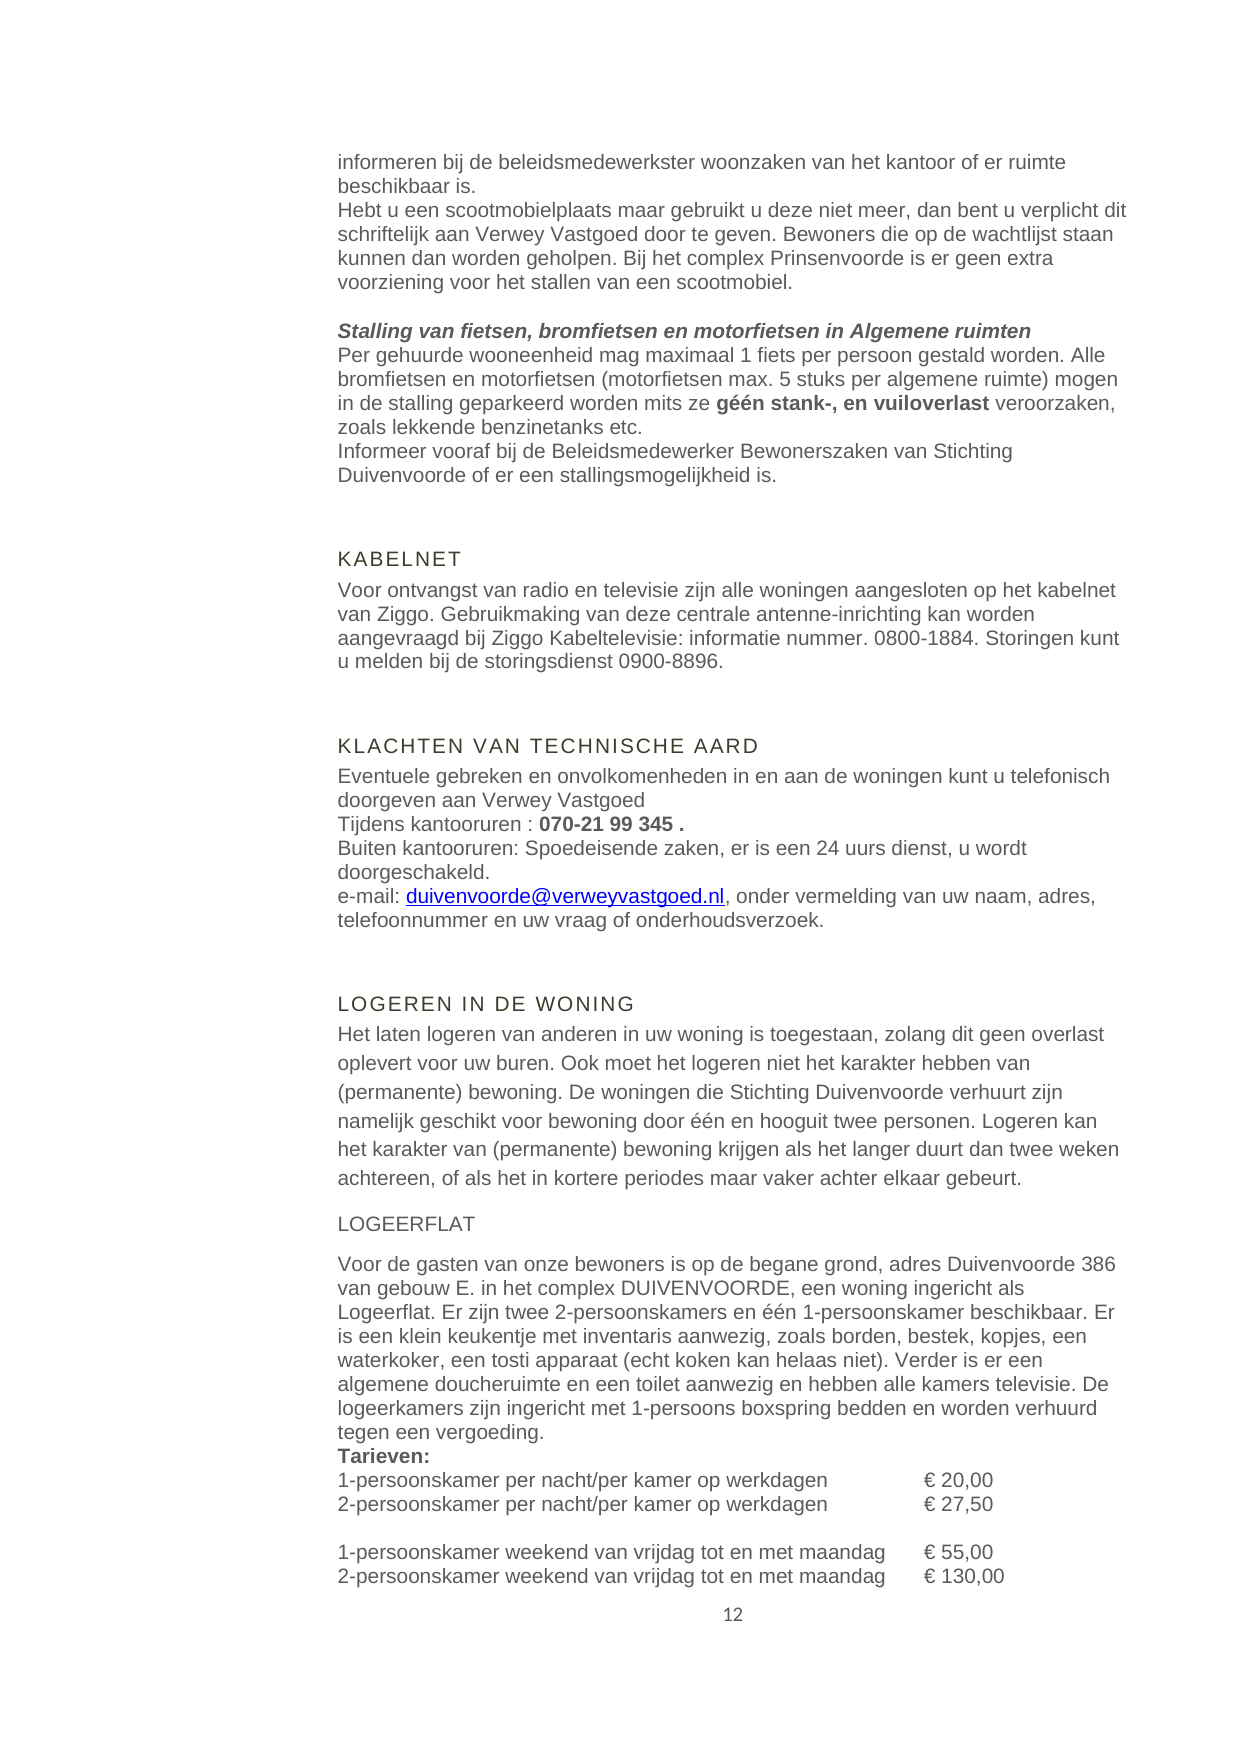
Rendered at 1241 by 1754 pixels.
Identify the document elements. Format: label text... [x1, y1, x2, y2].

text Informeer vooraf bij de Beleidsmedewerker Bewonerszaken van Stichting Duivenvoorde of er een stallingsmogelijkheid is. [337, 439, 1128, 487]
text e-mail: duivenvoorde@verweyvastgoed.nl, onder vermelding van uw naam, adres, telefoonnummer en uw vraag of onderhoudsverzoek. [337, 884, 1128, 932]
text Het laten logeren van anderen in uw woning is toegestaan, zolang dit geen overlast oplevert voor uw buren. Ook moet het logeren niet het karakter hebben van (permanente) bewoning. De woningen die Stichting Duivenvoorde verhuurt zijn namelijk geschikt voor bewoning door één en hooguit twee personen. Logeren kan het karakter van (permanente) bewoning krijgen als het langer duurt dan twee weken achtereen, of als het in kortere periodes maar vaker achter elkaar gebeurt. [337, 1022, 1128, 1190]
text Tarieven: [337, 1444, 1128, 1468]
text Voor ontvangst van radio en televisie zijn alle woningen aangesloten op het kabelnet van Ziggo. Gebruikmaking van deze centrale antenne-inrichting kan worden aangevraagd bij Ziggo Kabeltelevisie: informatie nummer. 0800-1884. Storingen kunt u melden bij de storingsdienst 0900-8896. [337, 577, 1128, 673]
text Buiten kantooruren: Spoedeisende zaken, er is een 24 uurs dienst, u wordt doorgeschakeld. [337, 836, 1128, 884]
text LOGEERFLAT [337, 1211, 1128, 1235]
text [337, 150, 1128, 439]
subtitle KABELNET [337, 547, 1128, 571]
text Voor de gasten van onze bewoners is op de begane grond, adres Duivenvoorde 386 van gebouw E. in het complex DUIVENVOORDE, een woning ingericht als Logeerflat. Er zijn twee 2-persoonskamers en één 1-persoonskamer beschikbaar. Er is een klein keukentje met inventaris aanwezig, zoals borden, bestek, kopjes, een waterkoker, een tosti apparaat (echt koken kan helaas niet). Verder is er een algemene doucheruimte en een toilet aanwezig en hebben alle kamers televisie. De logeerkamers zijn ingericht met 1-persoons boxspring bedden en worden verhuurd tegen een vergoeding. [337, 1252, 1128, 1444]
subtitle KLACHTEN VAN TECHNISCHE AARD [337, 734, 1128, 758]
subtitle LOGEREN IN DE WONING [337, 992, 1128, 1016]
text 1-persoonskamer weekend van vrijdag tot en met maandag € 55,00 [337, 1539, 1128, 1563]
text 2-persoonskamer weekend van vrijdag tot en met maandag € 130,00 [337, 1563, 1128, 1587]
text 1-persoonskamer per nacht/per kamer op werkdagen € 20,00 2-persoonskamer per nacht/per kamer op werkdagen € 27,50 [337, 1468, 1128, 1516]
text Eventuele gebreken en onvolkomenheden in en aan de woningen kunt u telefonisch doorgeven aan Verwey Vastgoed [337, 764, 1128, 812]
text Tijdens kantooruren : 070-21 99 345 . [337, 812, 1128, 836]
